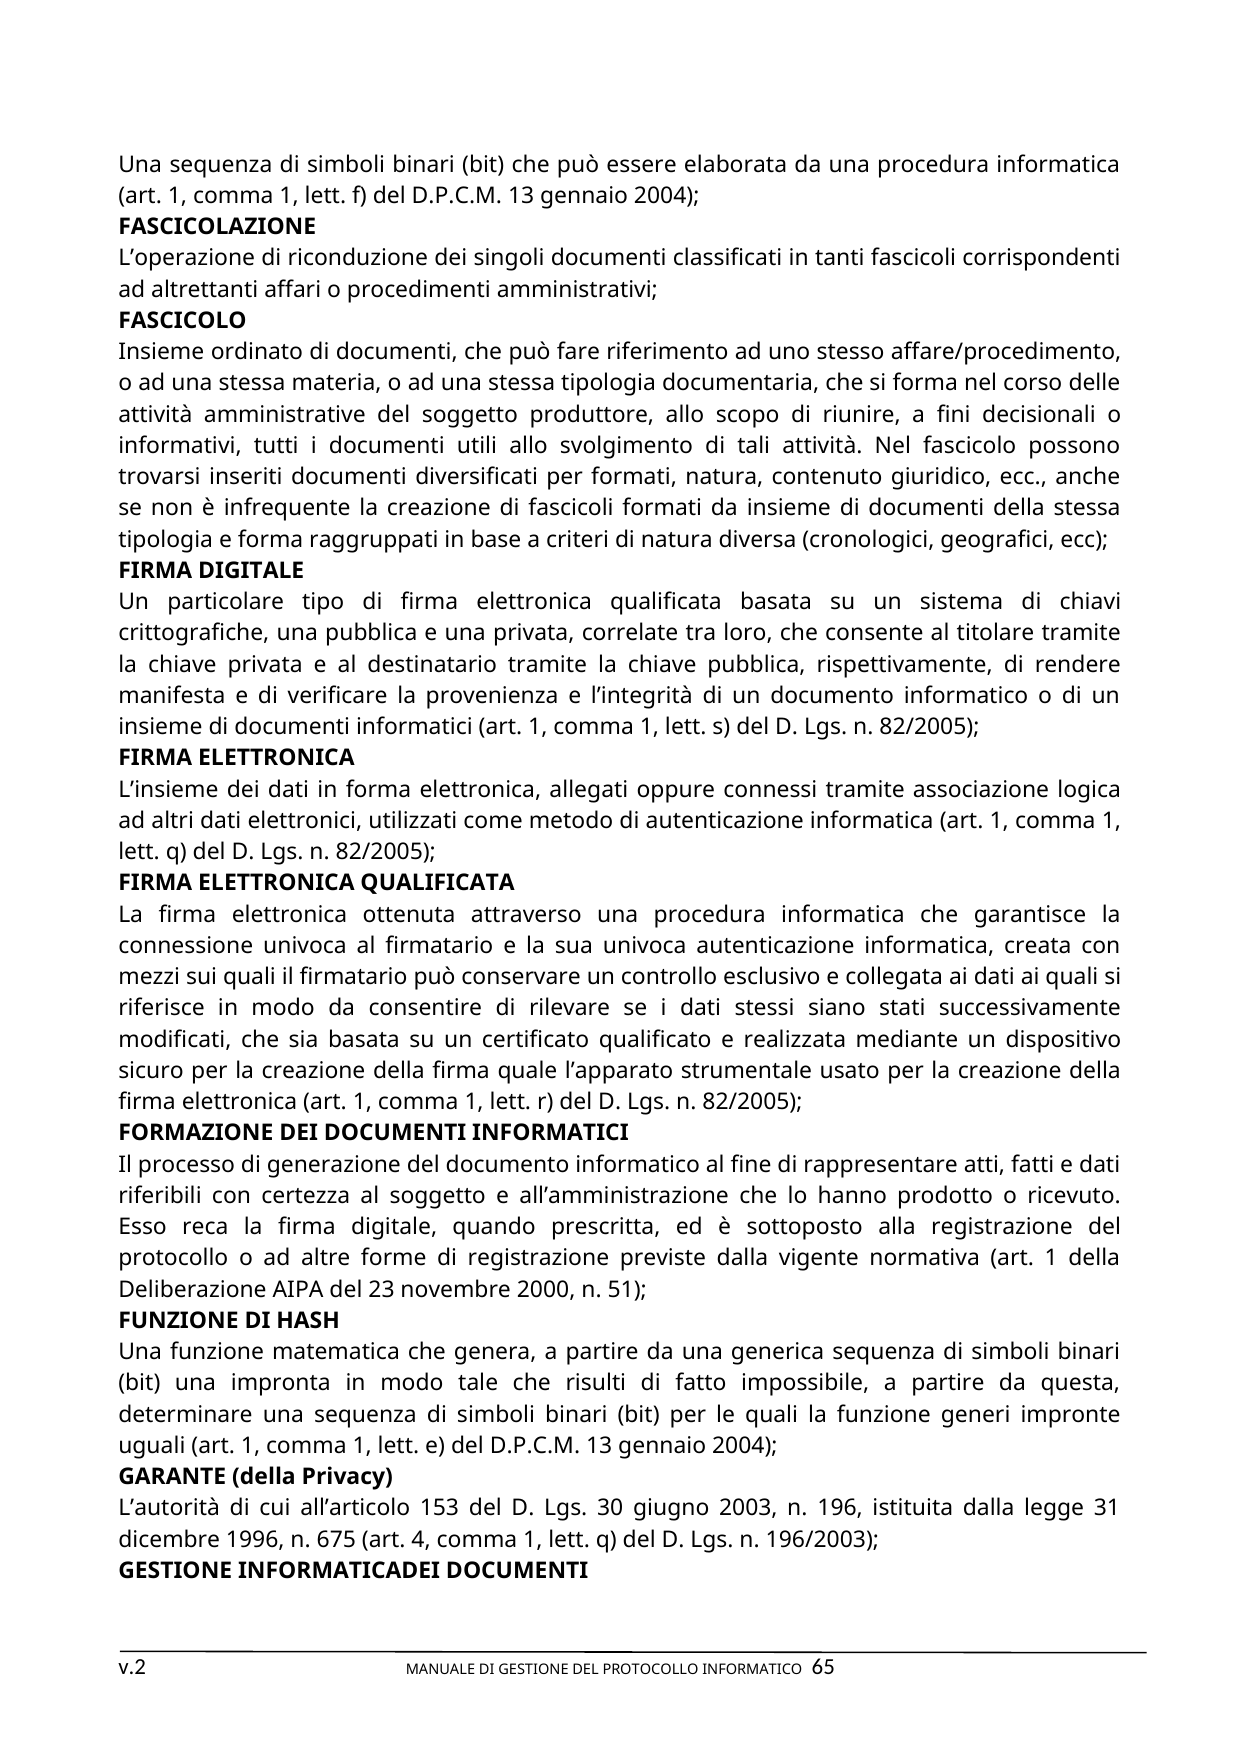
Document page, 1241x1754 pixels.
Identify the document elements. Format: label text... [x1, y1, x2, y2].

text L’insieme dei dati in forma elettronica, allegati oppure connessi tramite associazione logica ad altri dati elettronici, utilizzati come metodo di autenticazione informatica (art. 1, comma 1, lett. q) del D. Lgs. n. 82/2005); [118, 773, 1122, 866]
text FIRMA ELETTRONICA QUALIFICATA [118, 866, 1122, 898]
text FASCICOLO [118, 304, 1122, 335]
text Un particolare tipo di firma elettronica qualificata basata su un sistema di chiavi crittografiche, una pubblica e una privata, correlate tra loro, che consente al titolare tramite la chiave privata e al destinatario tramite la chiave pubblica, rispettivamente, di rendere manifesta e di verificare la provenienza e l’integrità di un documento informatico o di un insieme di documenti informatici (art. 1, comma 1, lett. s) del D. Lgs. n. 82/2005); [118, 585, 1122, 741]
text GARANTE (della Privacy) [118, 1460, 1122, 1491]
text FASCICOLAZIONE [118, 210, 1122, 241]
text La firma elettronica ottenuta attraverso una procedura informatica che garantisce la connessione univoca al firmatario e la sua univoca autenticazione informatica, creata con mezzi sui quali il firmatario può conservare un controllo esclusivo e collegata ai dati ai quali si riferisce in modo da consentire di rilevare se i dati stessi siano stati successivamente modificati, che sia basata su un certificato qualificato e realizzata mediante un dispositivo sicuro per la creazione della firma quale l’apparato strumentale usato per la creazione della firma elettronica (art. 1, comma 1, lett. r) del D. Lgs. n. 82/2005); [118, 898, 1122, 1116]
text FIRMA ELETTRONICA [118, 741, 1122, 773]
text Insieme ordinato di documenti, che può fare riferimento ad uno stesso affare/procedimento, o ad una stessa materia, o ad una stessa tipologia documentaria, che si forma nel corso delle attività amministrative del soggetto produttore, allo scopo di riunire, a fini decisionali o informativi, tutti i documenti utili allo svolgimento di tali attività. Nel fascicolo possono trovarsi inseriti documenti diversificati per formati, natura, contenuto giuridico, ecc., anche se non è infrequente la creazione di fascicoli formati da insieme di documenti della stessa tipologia e forma raggruppati in base a criteri di natura diversa (cronologici, geografici, ecc); [118, 335, 1122, 554]
text FORMAZIONE DEI DOCUMENTI INFORMATICI [118, 1116, 1122, 1148]
text FIRMA DIGITALE [118, 554, 1122, 585]
text Il processo di generazione del documento informatico al fine di rappresentare atti, fatti e dati riferibili con certezza al soggetto e all’amministrazione che lo hanno prodotto o ricevuto. Esso reca la firma digitale, quando prescritta, ed è sottoposto alla registrazione del protocollo o ad altre forme di registrazione previste dalla vigente normativa (art. 1 della Deliberazione AIPA del 23 novembre 2000, n. 51); [118, 1148, 1122, 1304]
text Una sequenza di simboli binari (bit) che può essere elaborata da una procedura informatica (art. 1, comma 1, lett. f) del D.P.C.M. 13 gennaio 2004); [118, 148, 1122, 210]
text Una funzione matematica che genera, a partire da una generica sequenza di simboli binari (bit) una impronta in modo tale che risulti di fatto impossibile, a partire da questa, determinare una sequenza di simboli binari (bit) per le quali la funzione generi impronte uguali (art. 1, comma 1, lett. e) del D.P.C.M. 13 gennaio 2004); [118, 1335, 1122, 1460]
text L’autorità di cui all’articolo 153 del D. Lgs. 30 giugno 2003, n. 196, istituita dalla legge 31 dicembre 1996, n. 675 (art. 4, comma 1, lett. q) del D. Lgs. n. 196/2003); [118, 1491, 1122, 1554]
text FUNZIONE DI HASH [118, 1304, 1122, 1335]
text L’operazione di riconduzione dei singoli documenti classificati in tanti fascicoli corrispondenti ad altrettanti affari o procedimenti amministrativi; [118, 241, 1122, 304]
text GESTIONE INFORMATICADEI DOCUMENTI [118, 1554, 1122, 1585]
